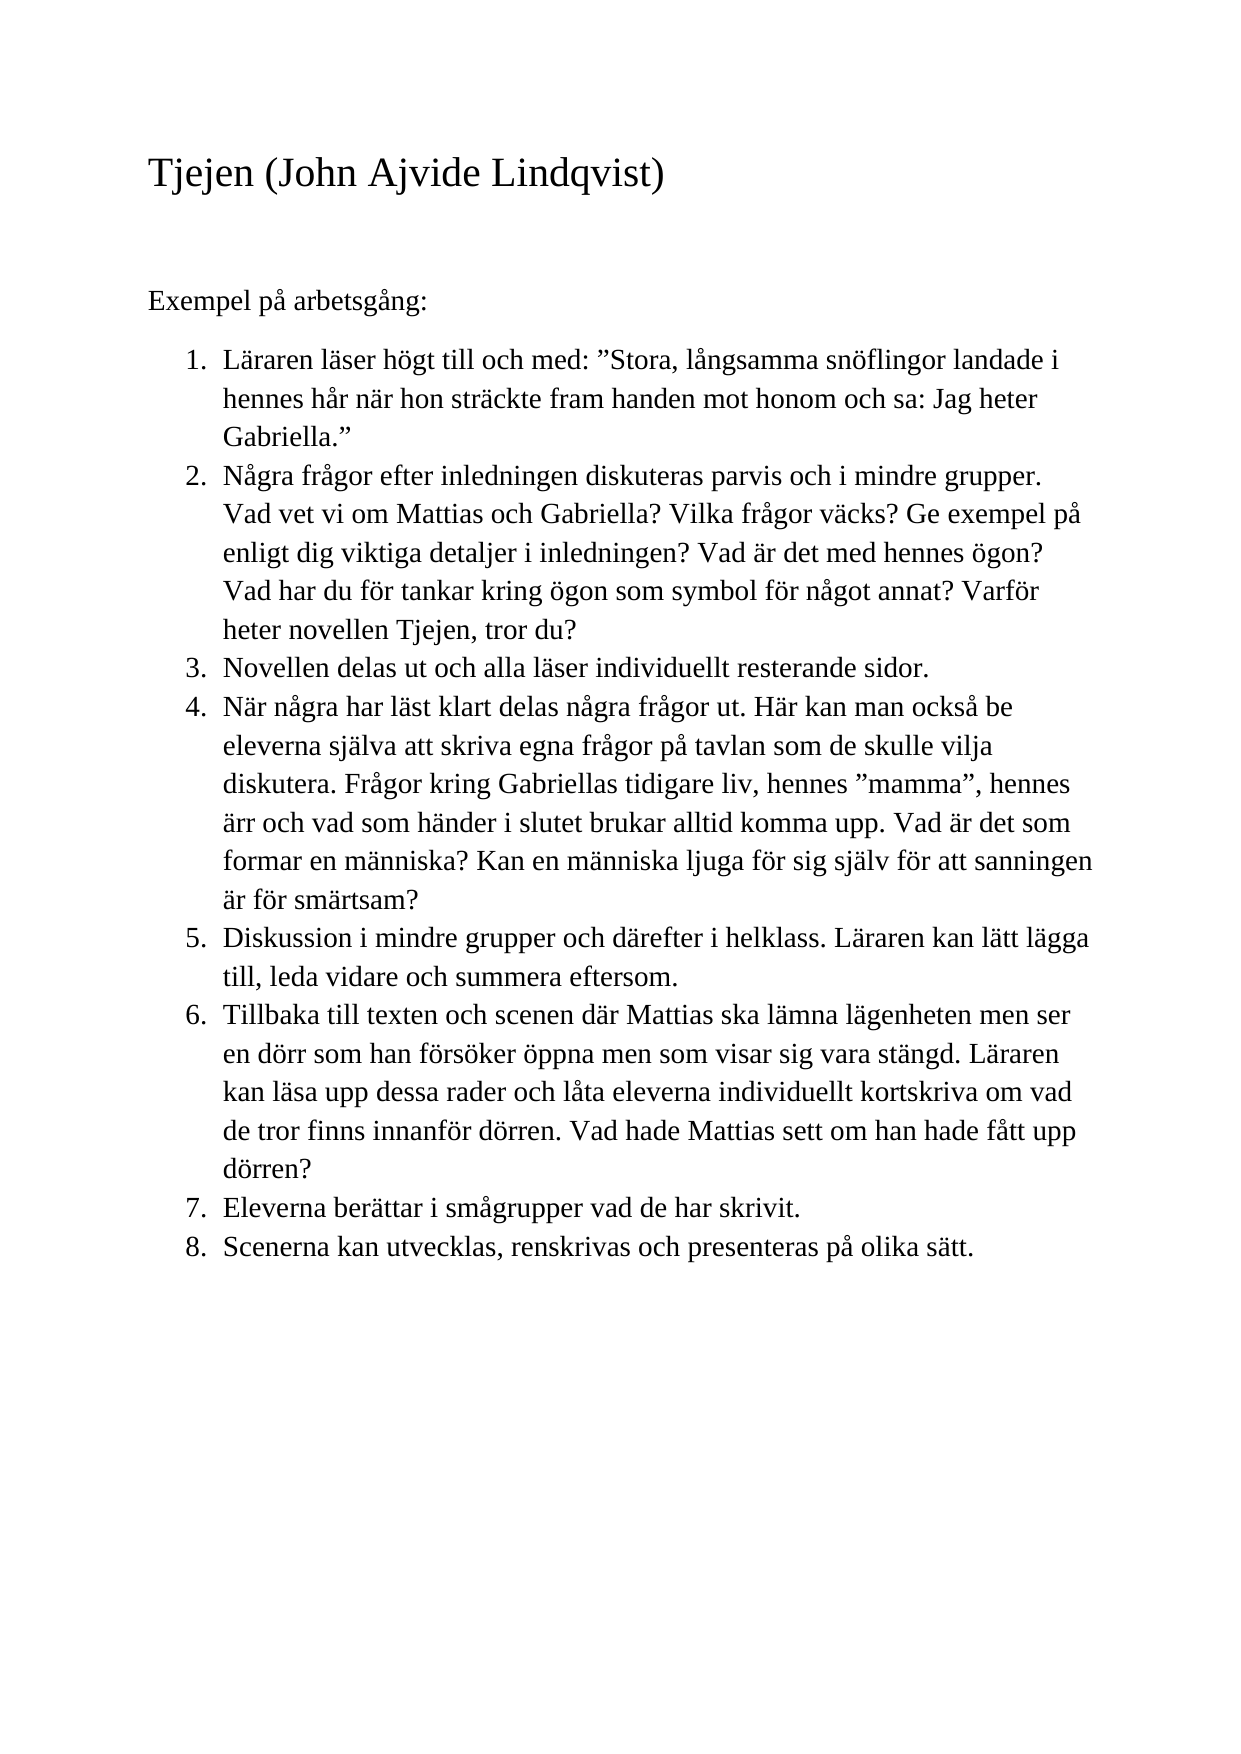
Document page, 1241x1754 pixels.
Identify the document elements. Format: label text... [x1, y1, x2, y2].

list Några frågor efter inledningen diskuteras parvis och i mindre grupper. Vad vet vi om Mattias och Gabriella? Vilka frågor väcks? Ge exempel på enligt dig viktiga detaljer i inledningen? Vad är det med hennes ögon? Vad har du för tankar kring ögon som symbol för något annat? Varför heter novellen Tjejen, tror du? [185, 458, 1093, 646]
list När några har läst klart delas några frågor ut. Här kan man också be eleverna själva att skriva egna frågor på tavlan som de skulle vilja diskutera. Frågor kring Gabriellas tidigare liv, hennes ”mamma”, hennes ärr och vad som händer i slutet brukar alltid komma upp. Vad är det som formar en människa? Kan en människa ljuga för sig själv för att sanningen är för smärtsam? [185, 689, 1093, 915]
text Exempel på arbetsgång: [148, 283, 1093, 316]
list Scenerna kan utvecklas, renskrivas och presenteras på olika sätt. [185, 1229, 1093, 1262]
list Eleverna berättar i smågrupper vad de har skrivit. [185, 1190, 1093, 1224]
text Tjejen (John Ajvide Lindqvist) [148, 148, 1093, 196]
list Novellen delas ut och alla läser individuellt resterande sidor. [185, 651, 1093, 684]
list Tillbaka till texten och scenen där Mattias ska lämna lägenheten men ser en dörr som han försöker öppna men som visar sig vara stängd. Läraren kan läsa upp dessa rader och låta eleverna individuellt kortskriva om vad de tror finns innanför dörren. Vad hade Mattias sett om han hade fått upp dörren? [185, 997, 1093, 1185]
list Läraren läser högt till och med: ”Stora, långsamma snöflingor landade i hennes hår när hon sträckte fram handen mot honom och sa: Jag heter Gabriella.” [185, 342, 1093, 453]
list Diskussion i mindre grupper och därefter i helklass. Läraren kan lätt lägga till, leda vidare och summera eftersom. [185, 920, 1093, 992]
